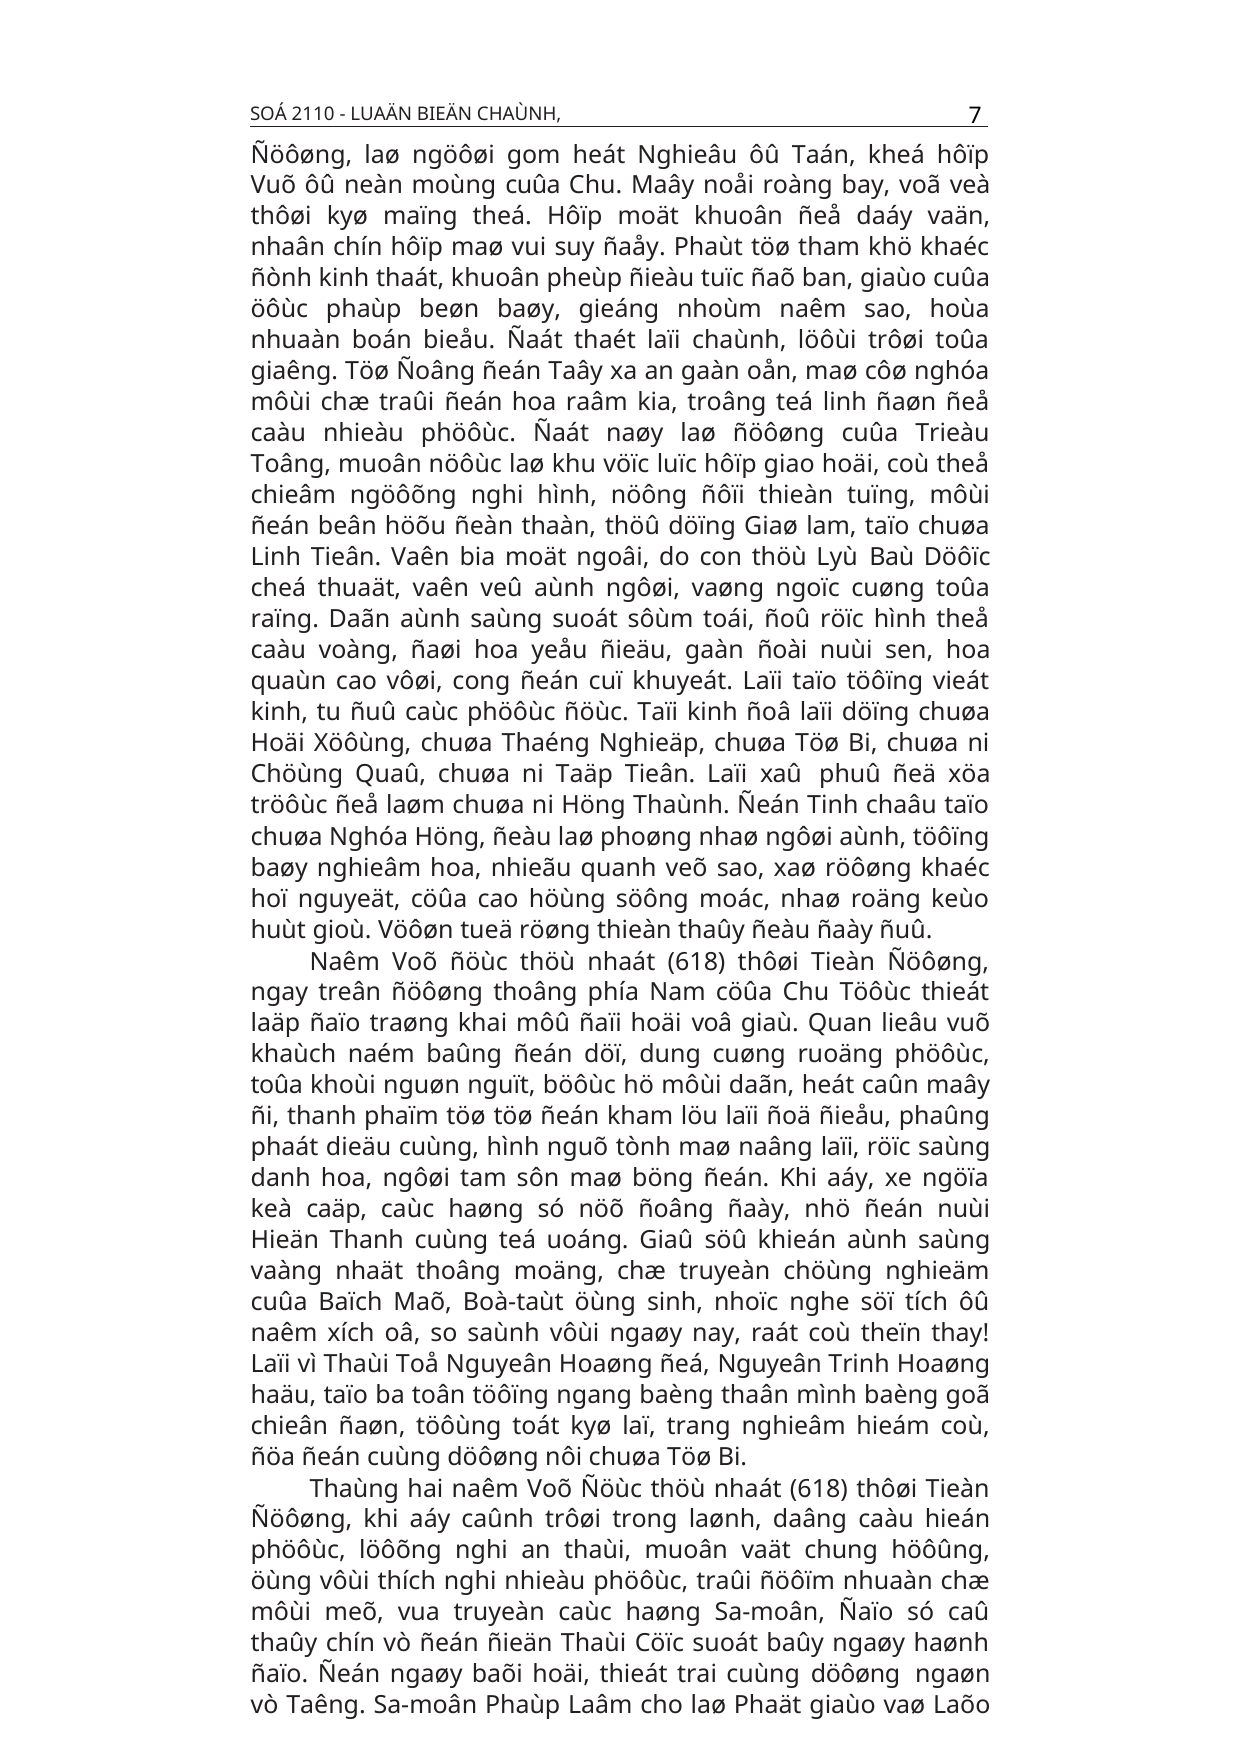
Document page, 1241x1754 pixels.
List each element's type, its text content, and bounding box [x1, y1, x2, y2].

text Naêm Voõ ñöùc thöù nhaát (618) thôøi Tieàn Ñöôøng, ngay treân ñöôøng thoâng phía Nam cöûa Chu Töôùc thieát laäp ñaïo traøng khai môû ñaïi hoäi voâ giaù. Quan lieâu vuõ khaùch naém baûng ñeán döï, dung cuøng ruoäng phöôùc, toûa khoùi nguøn nguït, böôùc hö môùi daãn, heát caûn maây ñi, thanh phaïm töø töø ñeán kham löu laïi ñoä ñieåu, phaûng phaát dieäu cuùng, hình nguõ tònh maø naâng laïi, röïc saùng danh hoa, ngôøi tam sôn maø böng ñeán. Khi aáy, xe ngöïa keà caäp, caùc haøng só nöõ ñoâng ñaày, nhö ñeán nuùi Hieän Thanh cuùng teá uoáng. Giaû söû khieán aùnh saùng vaàng nhaät thoâng moäng, chæ truyeàn chöùng nghieäm cuûa Baïch Maõ, Boà-taùt öùng sinh, nhoïc nghe söï tích ôû naêm xích oâ, so saùnh vôùi ngaøy nay, raát coù theïn thay! Laïi vì Thaùi Toå Nguyeân Hoaøng ñeá, Nguyeân Trinh Hoaøng haäu, taïo ba toân töôïng ngang baèng thaân mình baèng goã chieân ñaøn, töôùng toát kyø laï, trang nghieâm hieám coù, ñöa ñeán cuùng döôøng nôi chuøa Töø Bi. [250, 945, 990, 1473]
text Ñöôøng, laø ngöôøi gom heát Nghieâu ôû Taán, kheá hôïp Vuõ ôû neàn moùng cuûa Chu. Maây noåi roàng bay, voã veà thôøi kyø maïng theá. Hôïp moät khuoân ñeå daáy vaän, nhaân chín hôïp maø vui suy ñaåy. Phaùt töø tham khö khaéc ñònh kinh thaát, khuoân pheùp ñieàu tuïc ñaõ ban, giaùo cuûa öôùc phaùp beøn baøy, gieáng nhoùm naêm sao, hoùa nhuaàn boán bieåu. Ñaát thaét laïi chaùnh, löôùi trôøi toûa giaêng. Töø Ñoâng ñeán Taây xa an gaàn oån, maø côø nghóa môùi chæ traûi ñeán hoa raâm kia, troâng teá linh ñaøn ñeå caàu nhieàu phöôùc. Ñaát naøy laø ñöôøng cuûa Trieàu Toâng, muoân nöôùc laø khu vöïc luïc hôïp giao hoäi, coù theå chieâm ngöôõng nghi hình, nöông ñôïi thieàn tuïng, môùi ñeán beân höõu ñeàn thaàn, thöû döïng Giaø lam, taïo chuøa Linh Tieân. Vaên bia moät ngoâi, do con thöù Lyù Baù Döôïc cheá thuaät, vaên veû aùnh ngôøi, vaøng ngoïc cuøng toûa raïng. Daãn aùnh saùng suoát sôùm toái, ñoû röïc hình theå caàu voàng, ñaøi hoa yeåu ñieäu, gaàn ñoài nuùi sen, hoa quaùn cao vôøi, cong ñeán cuï khuyeát. Laïi taïo töôïng vieát kinh, tu ñuû caùc phöôùc ñöùc. Taïi kinh ñoâ laïi döïng chuøa Hoäi Xöôùng, chuøa Thaéng Nghieäp, chuøa Töø Bi, chuøa ni Chöùng Quaû, chuøa ni Taäp Tieân. Laïi xaû phuû ñeä xöa tröôùc ñeå laøm chuøa ni Höng Thaùnh. Ñeán Tinh chaâu taïo chuøa Nghóa Höng, ñeàu laø phoøng nhaø ngôøi aùnh, töôïng baøy nghieâm hoa, nhieãu quanh veõ sao, xaø röôøng khaéc hoï nguyeät, cöûa cao höùng söông moác, nhaø roäng keùo huùt gioù. Vöôøn tueä röøng thieàn thaûy ñeàu ñaày ñuû. [250, 138, 990, 945]
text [250, 1473, 990, 1721]
